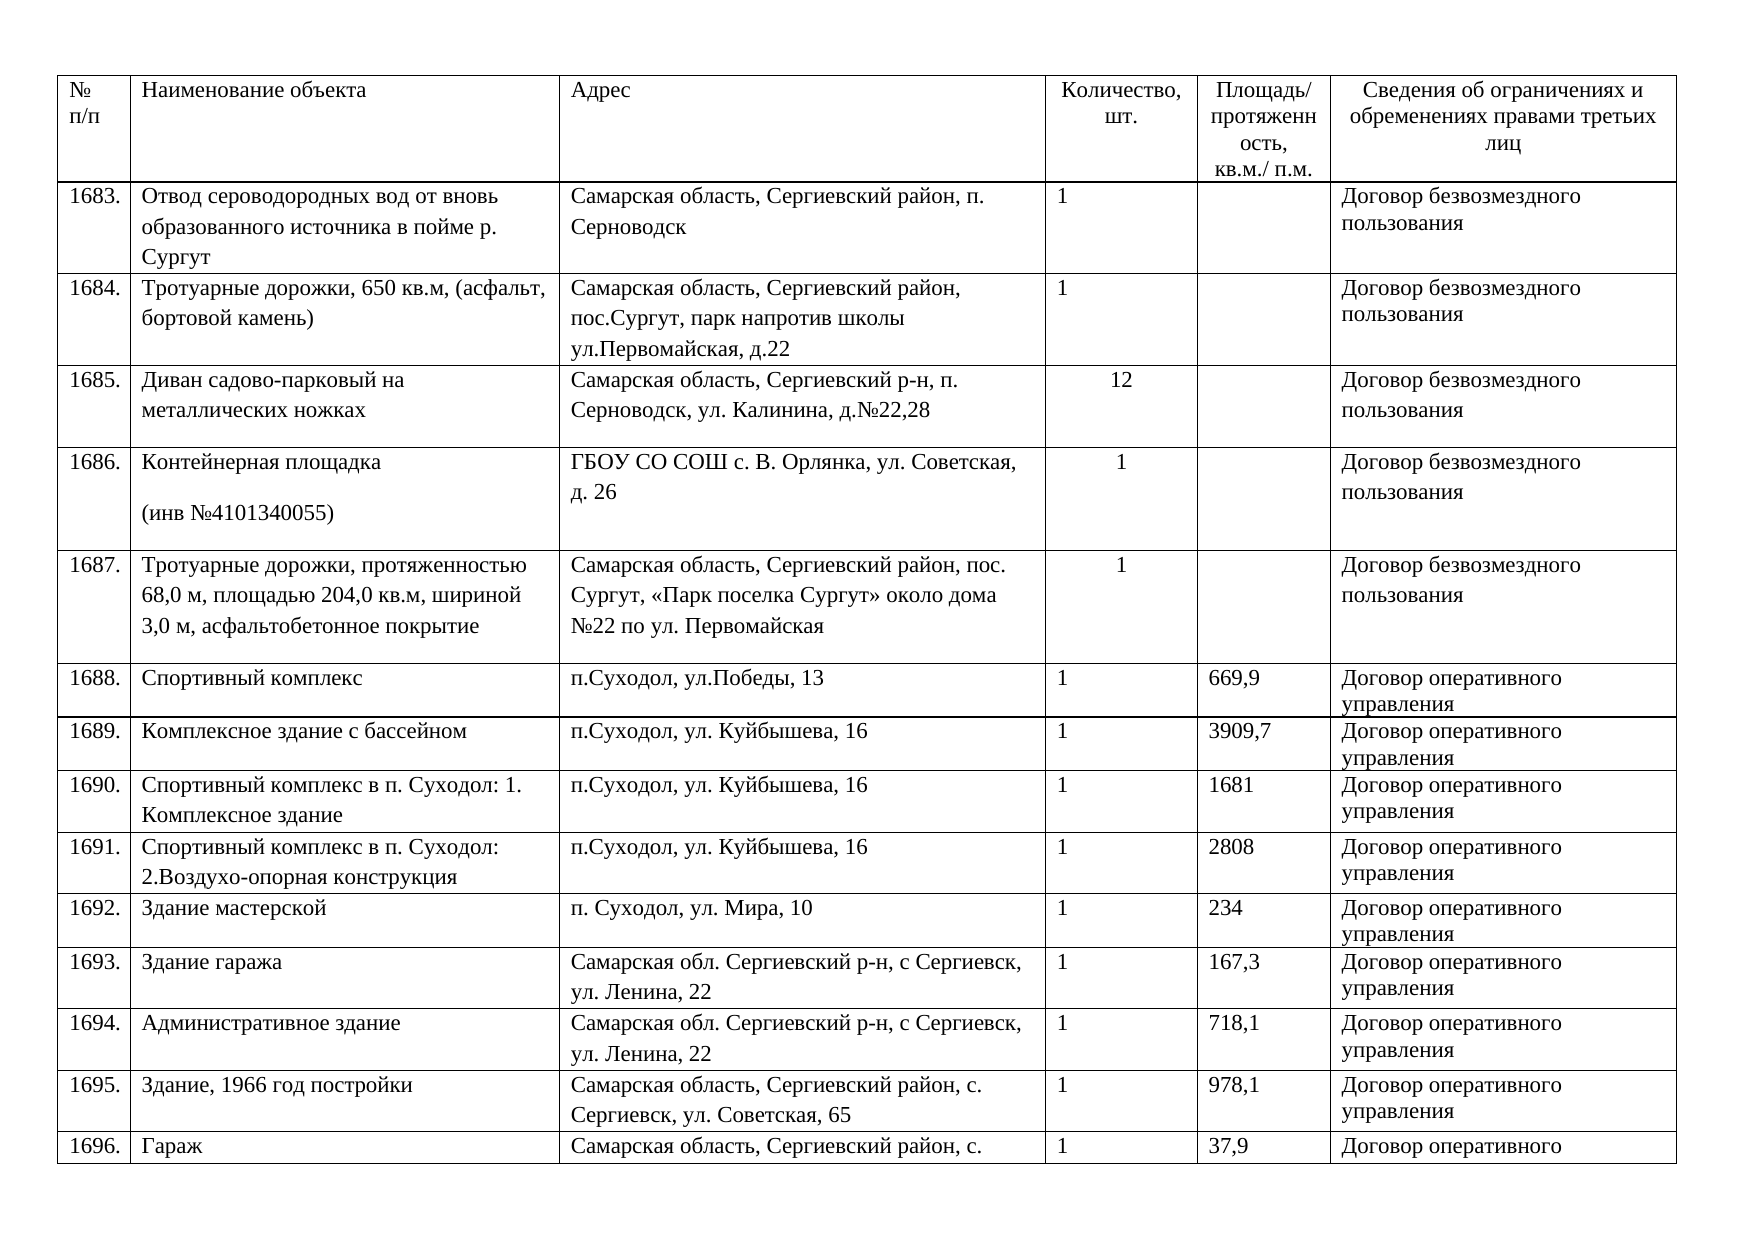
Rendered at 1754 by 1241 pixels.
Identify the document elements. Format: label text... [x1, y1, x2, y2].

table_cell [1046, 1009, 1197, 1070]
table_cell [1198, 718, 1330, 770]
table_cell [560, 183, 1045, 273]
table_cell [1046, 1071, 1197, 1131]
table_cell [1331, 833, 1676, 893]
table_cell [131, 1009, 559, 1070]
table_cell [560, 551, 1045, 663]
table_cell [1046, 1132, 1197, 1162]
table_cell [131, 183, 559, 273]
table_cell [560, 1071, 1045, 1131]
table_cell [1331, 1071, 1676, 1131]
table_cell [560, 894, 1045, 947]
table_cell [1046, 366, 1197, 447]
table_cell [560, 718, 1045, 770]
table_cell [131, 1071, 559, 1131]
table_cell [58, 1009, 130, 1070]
table_header Адрес [560, 76, 1045, 181]
table_header Сведения об ограничениях и обременениях правами третьих лиц [1331, 76, 1676, 181]
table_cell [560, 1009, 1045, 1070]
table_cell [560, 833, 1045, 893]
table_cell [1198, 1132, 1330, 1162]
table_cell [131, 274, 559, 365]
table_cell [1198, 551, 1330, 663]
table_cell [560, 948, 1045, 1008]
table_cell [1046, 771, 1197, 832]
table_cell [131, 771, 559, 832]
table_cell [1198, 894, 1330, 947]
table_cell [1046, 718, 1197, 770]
table_header Площадь/ протяженность, кв.м./ п.м. [1198, 76, 1330, 181]
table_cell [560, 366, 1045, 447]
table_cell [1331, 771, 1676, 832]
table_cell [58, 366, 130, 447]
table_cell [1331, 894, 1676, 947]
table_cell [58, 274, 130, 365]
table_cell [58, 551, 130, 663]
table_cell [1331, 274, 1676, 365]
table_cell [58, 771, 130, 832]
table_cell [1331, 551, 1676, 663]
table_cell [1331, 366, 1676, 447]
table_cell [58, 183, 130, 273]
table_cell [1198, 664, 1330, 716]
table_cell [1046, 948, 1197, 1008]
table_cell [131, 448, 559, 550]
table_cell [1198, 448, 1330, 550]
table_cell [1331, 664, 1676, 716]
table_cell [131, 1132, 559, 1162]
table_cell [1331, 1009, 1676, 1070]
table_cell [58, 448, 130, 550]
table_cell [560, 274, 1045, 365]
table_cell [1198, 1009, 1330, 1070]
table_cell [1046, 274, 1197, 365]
table_header № п/п [58, 76, 130, 181]
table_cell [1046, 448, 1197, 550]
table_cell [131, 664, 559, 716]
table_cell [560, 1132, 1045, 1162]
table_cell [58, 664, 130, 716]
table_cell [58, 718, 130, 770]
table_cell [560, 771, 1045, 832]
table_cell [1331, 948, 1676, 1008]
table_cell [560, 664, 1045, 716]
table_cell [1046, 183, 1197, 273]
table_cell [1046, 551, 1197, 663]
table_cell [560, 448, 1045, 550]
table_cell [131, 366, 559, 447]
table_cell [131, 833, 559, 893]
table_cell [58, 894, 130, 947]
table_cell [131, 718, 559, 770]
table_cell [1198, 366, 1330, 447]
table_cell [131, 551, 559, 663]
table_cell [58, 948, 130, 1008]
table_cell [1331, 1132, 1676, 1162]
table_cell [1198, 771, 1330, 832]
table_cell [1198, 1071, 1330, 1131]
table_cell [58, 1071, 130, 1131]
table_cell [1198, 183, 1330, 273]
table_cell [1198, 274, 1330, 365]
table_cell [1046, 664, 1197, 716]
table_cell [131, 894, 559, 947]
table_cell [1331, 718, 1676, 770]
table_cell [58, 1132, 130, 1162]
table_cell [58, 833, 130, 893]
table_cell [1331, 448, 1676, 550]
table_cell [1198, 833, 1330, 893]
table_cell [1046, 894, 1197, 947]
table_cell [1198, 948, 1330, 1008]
table_header Количество, шт. [1046, 76, 1197, 181]
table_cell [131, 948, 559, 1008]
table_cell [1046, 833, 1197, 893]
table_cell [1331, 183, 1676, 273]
table_header Наименование объекта [131, 76, 559, 181]
